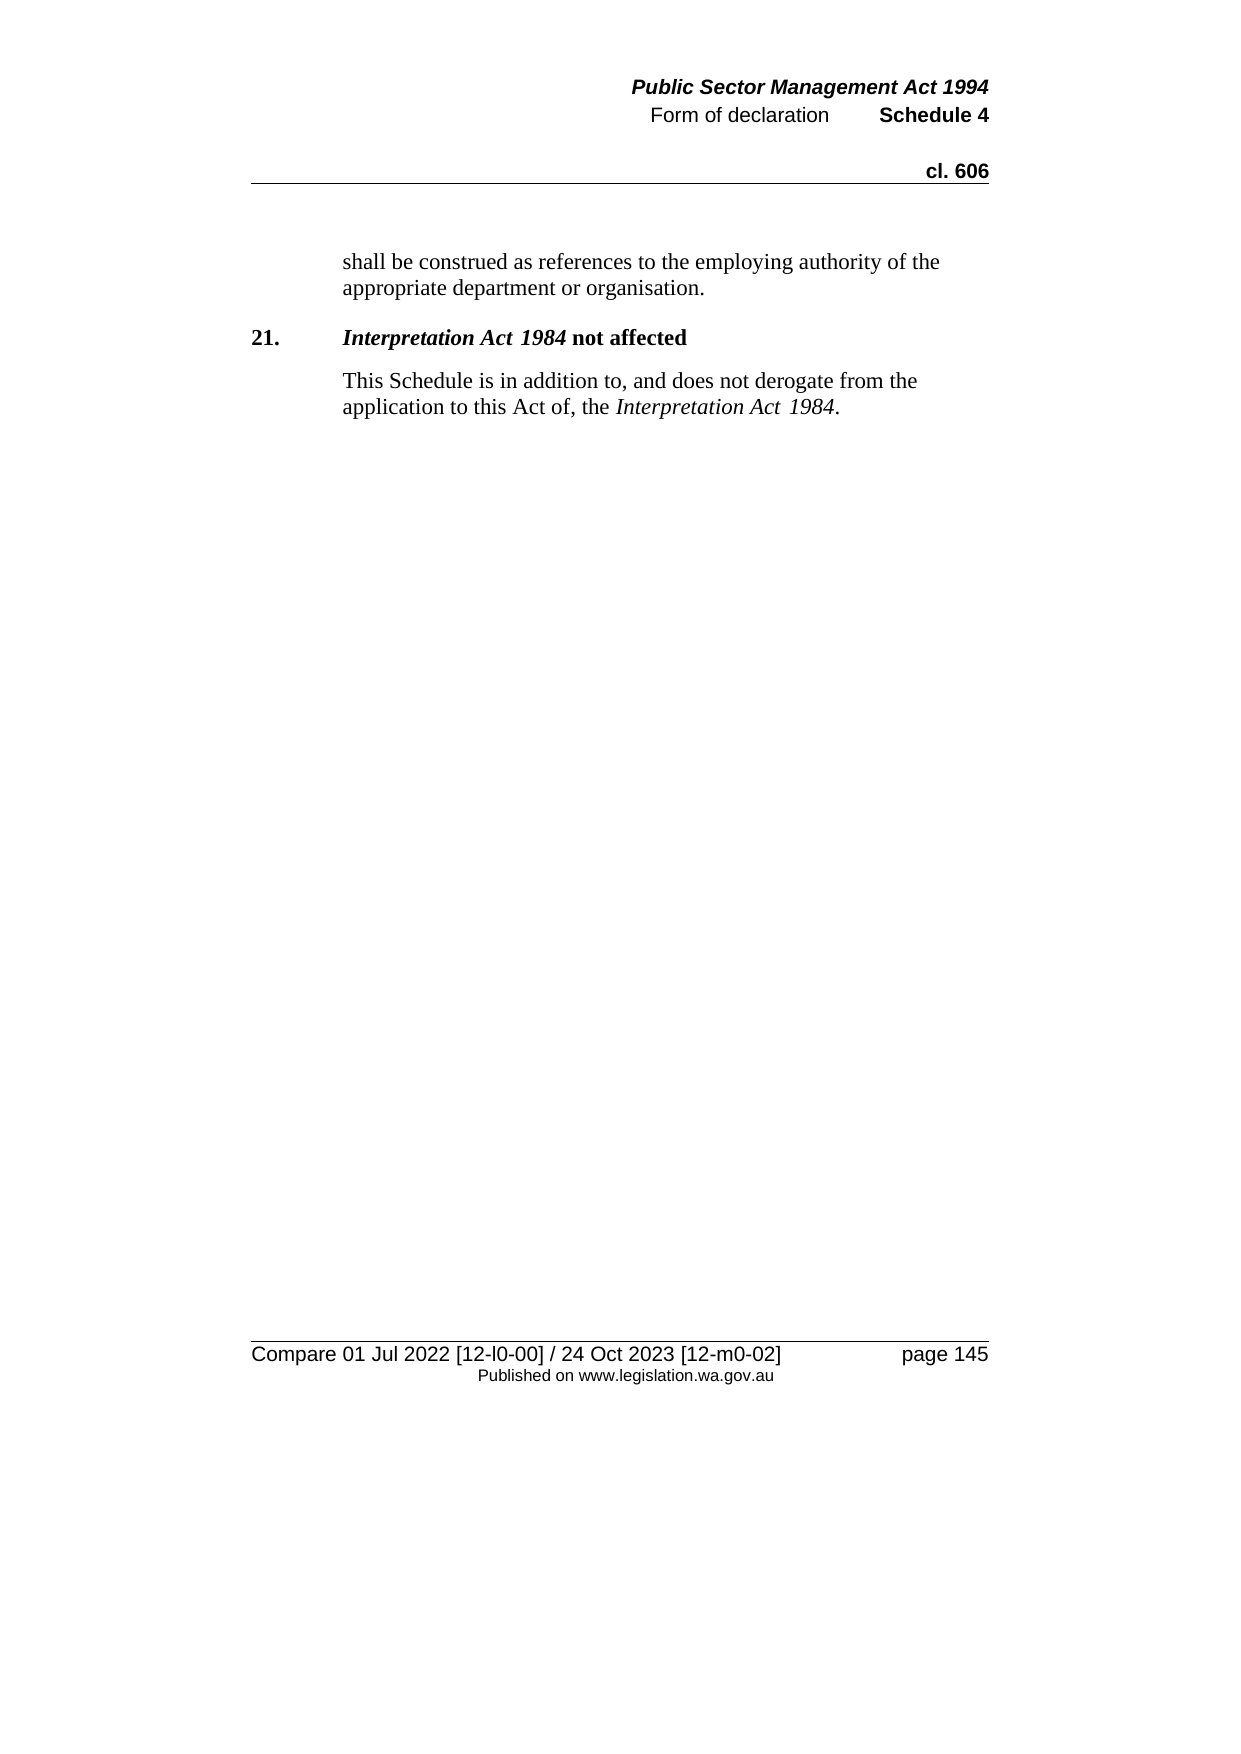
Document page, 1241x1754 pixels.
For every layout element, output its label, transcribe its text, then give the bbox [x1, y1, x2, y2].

text This Schedule is in addition to, and does not derogate from the application to this Act of, the Interpretation Act 1984. [251, 367, 989, 419]
text shall be construed as references to the employing authority of the appropriate department or organisation. [251, 248, 989, 301]
subtitle 21. Interpretation Act 1984 not affected [251, 324, 989, 350]
